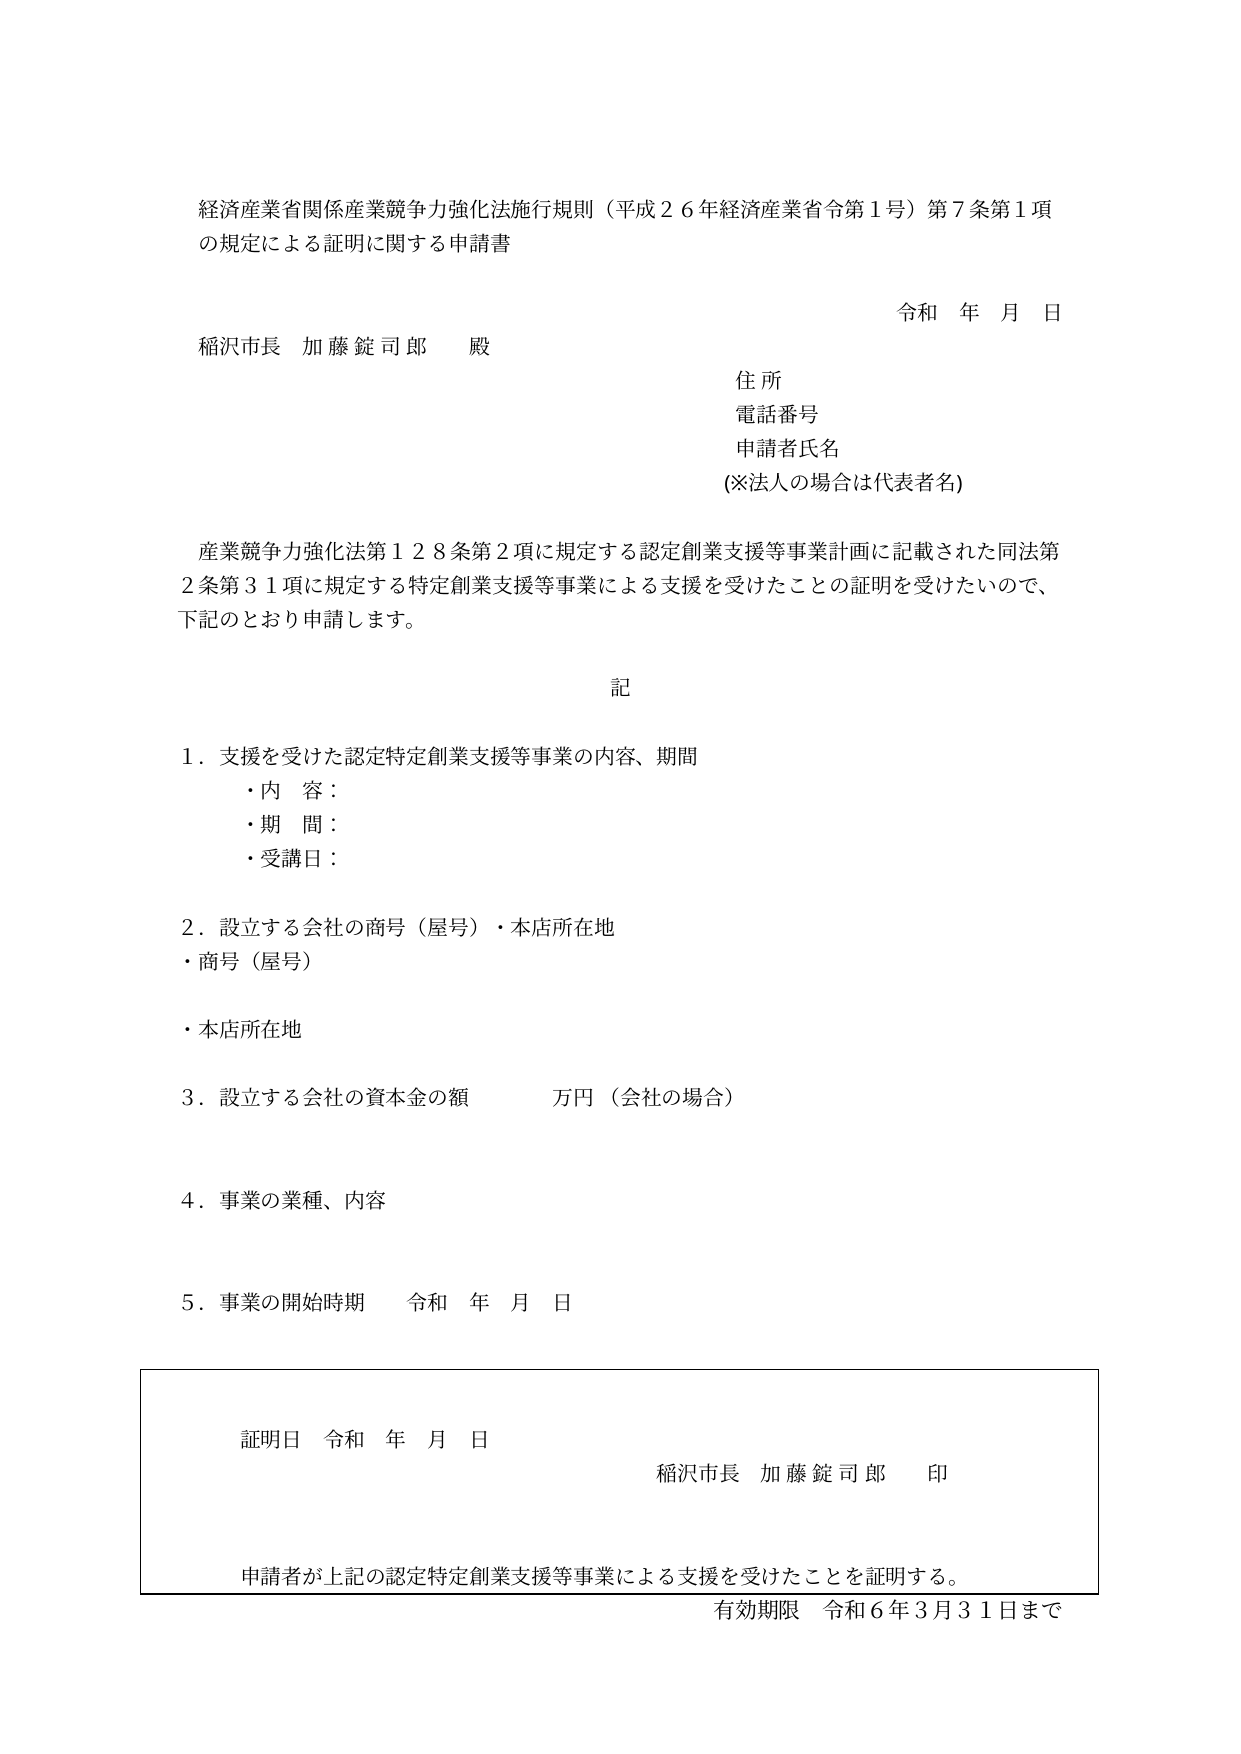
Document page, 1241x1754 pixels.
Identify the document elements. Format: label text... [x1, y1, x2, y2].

text (※法人の場合は代表者名) [177, 465, 1063, 499]
text 記 [177, 670, 1063, 704]
text 経済産業省関係産業競争力強化法施行規則（平成２６年経済産業省令第１号）第７条第１項 [177, 191, 1063, 226]
text の規定による証明に関する申請書 [177, 226, 1063, 260]
text ・期 間： [177, 806, 1063, 841]
text ３．設立する会社の資本金の額 万円 （会社の場合） [177, 1080, 1063, 1114]
text 申請者氏名 [736, 431, 1063, 465]
text 申請者が上記の認定特定創業支援等事業による支援を受けたことを証明する。 [177, 1558, 1063, 1592]
text ２．設立する会社の商号（屋号）・本店所在地 [177, 909, 1063, 943]
text ・商号（屋号） [177, 943, 1063, 977]
text ・内 容： [177, 772, 1063, 806]
text 産業競争力強化法第１２８条第２項に規定する認定創業支援等事業計画に記載された同法第２条第３１項に規定する特定創業支援等事業による支援を受けたことの証明を受けたいので、下記のとおり申請します。 [177, 533, 1063, 636]
text 証明日 令和 年 月 日 [177, 1421, 1063, 1456]
text ・本店所在地 [177, 1011, 1063, 1046]
text 令和 年 月 日 [177, 294, 1063, 328]
text 稲沢市長 加藤錠司郎 印 [177, 1456, 1063, 1490]
text 稲沢市長 加藤錠司郎 殿 [177, 328, 1063, 362]
text ５．事業の開始時期 令和 年 月 日 [177, 1285, 1063, 1319]
text ４．事業の業種、内容 [177, 1182, 1063, 1216]
text 電話番号 [736, 396, 1063, 431]
text １．支援を受けた認定特定創業支援等事業の内容、期間 [177, 738, 1063, 772]
text ・受講日： [177, 841, 1063, 875]
text 有効期限 令和６年３月３１日まで [177, 1595, 1063, 1626]
text 住 所 [736, 362, 1063, 396]
